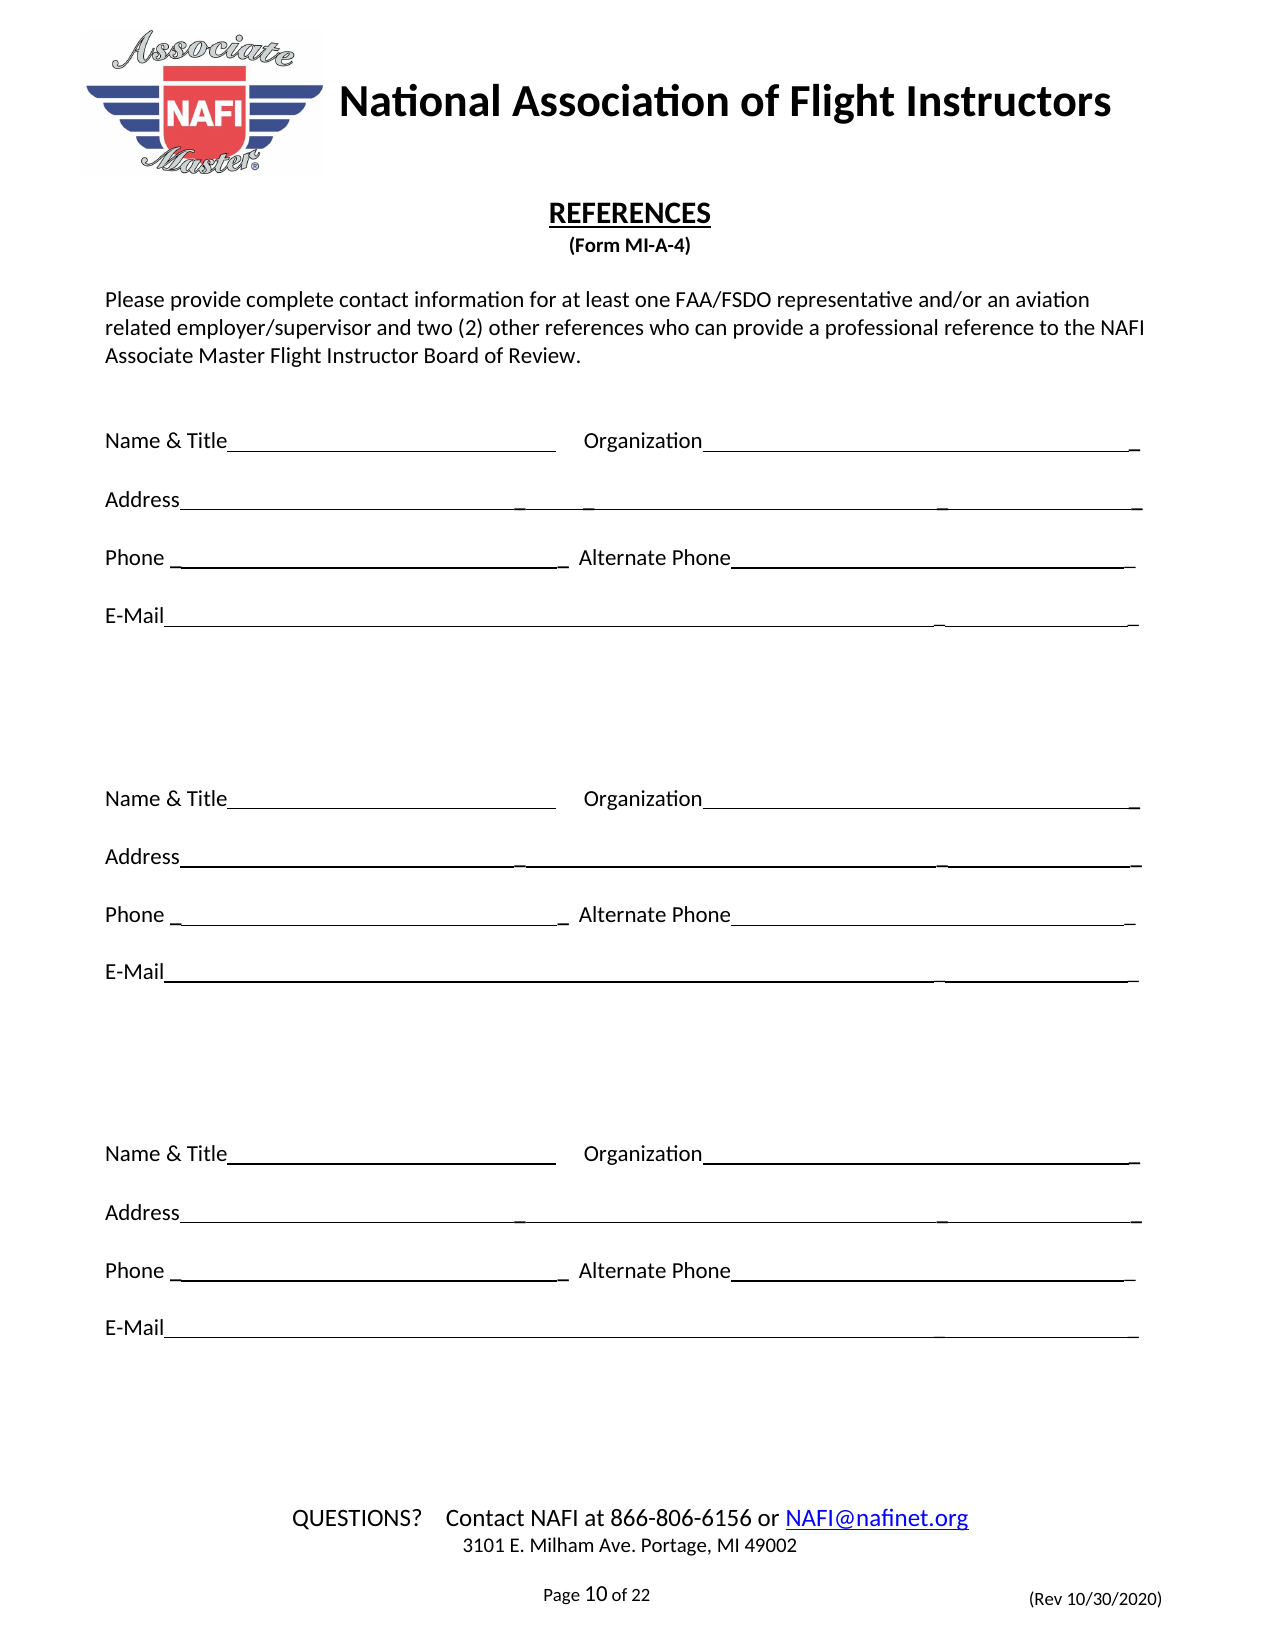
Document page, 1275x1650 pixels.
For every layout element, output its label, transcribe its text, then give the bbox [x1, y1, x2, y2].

picture [81, 29, 324, 175]
text Address _ _ _ _ [105, 485, 1179, 513]
text Address _ _ _ [105, 842, 1179, 870]
text E-Mail _ _ [105, 1313, 1179, 1341]
text Phone _ _ Alternate Phone _ [105, 901, 1179, 928]
text Name & Title Organization _ [105, 426, 1179, 454]
text (Form MI-A-4) [129, 232, 1131, 258]
text Phone _ _ Alternate Phone _ [105, 543, 1179, 571]
text Name & Title Organization _ [105, 1139, 1179, 1167]
subtitle REFERENCES [129, 193, 1131, 231]
text E-Mail _ _ [105, 957, 1179, 985]
text Name & Title Organization _ [105, 784, 1179, 812]
text Address _ _ _ [105, 1198, 1179, 1226]
text Please provide complete contact information for at least one FAA/FSDO representative and/or an aviation related employer/supervisor and two (2) other references who can provide a professional reference to the NAFI Associate Master Flight Instructor Board of Review. [105, 285, 1148, 369]
text E-Mail _ _ [105, 601, 1179, 629]
text Phone _ _ Alternate Phone _ [105, 1256, 1179, 1284]
